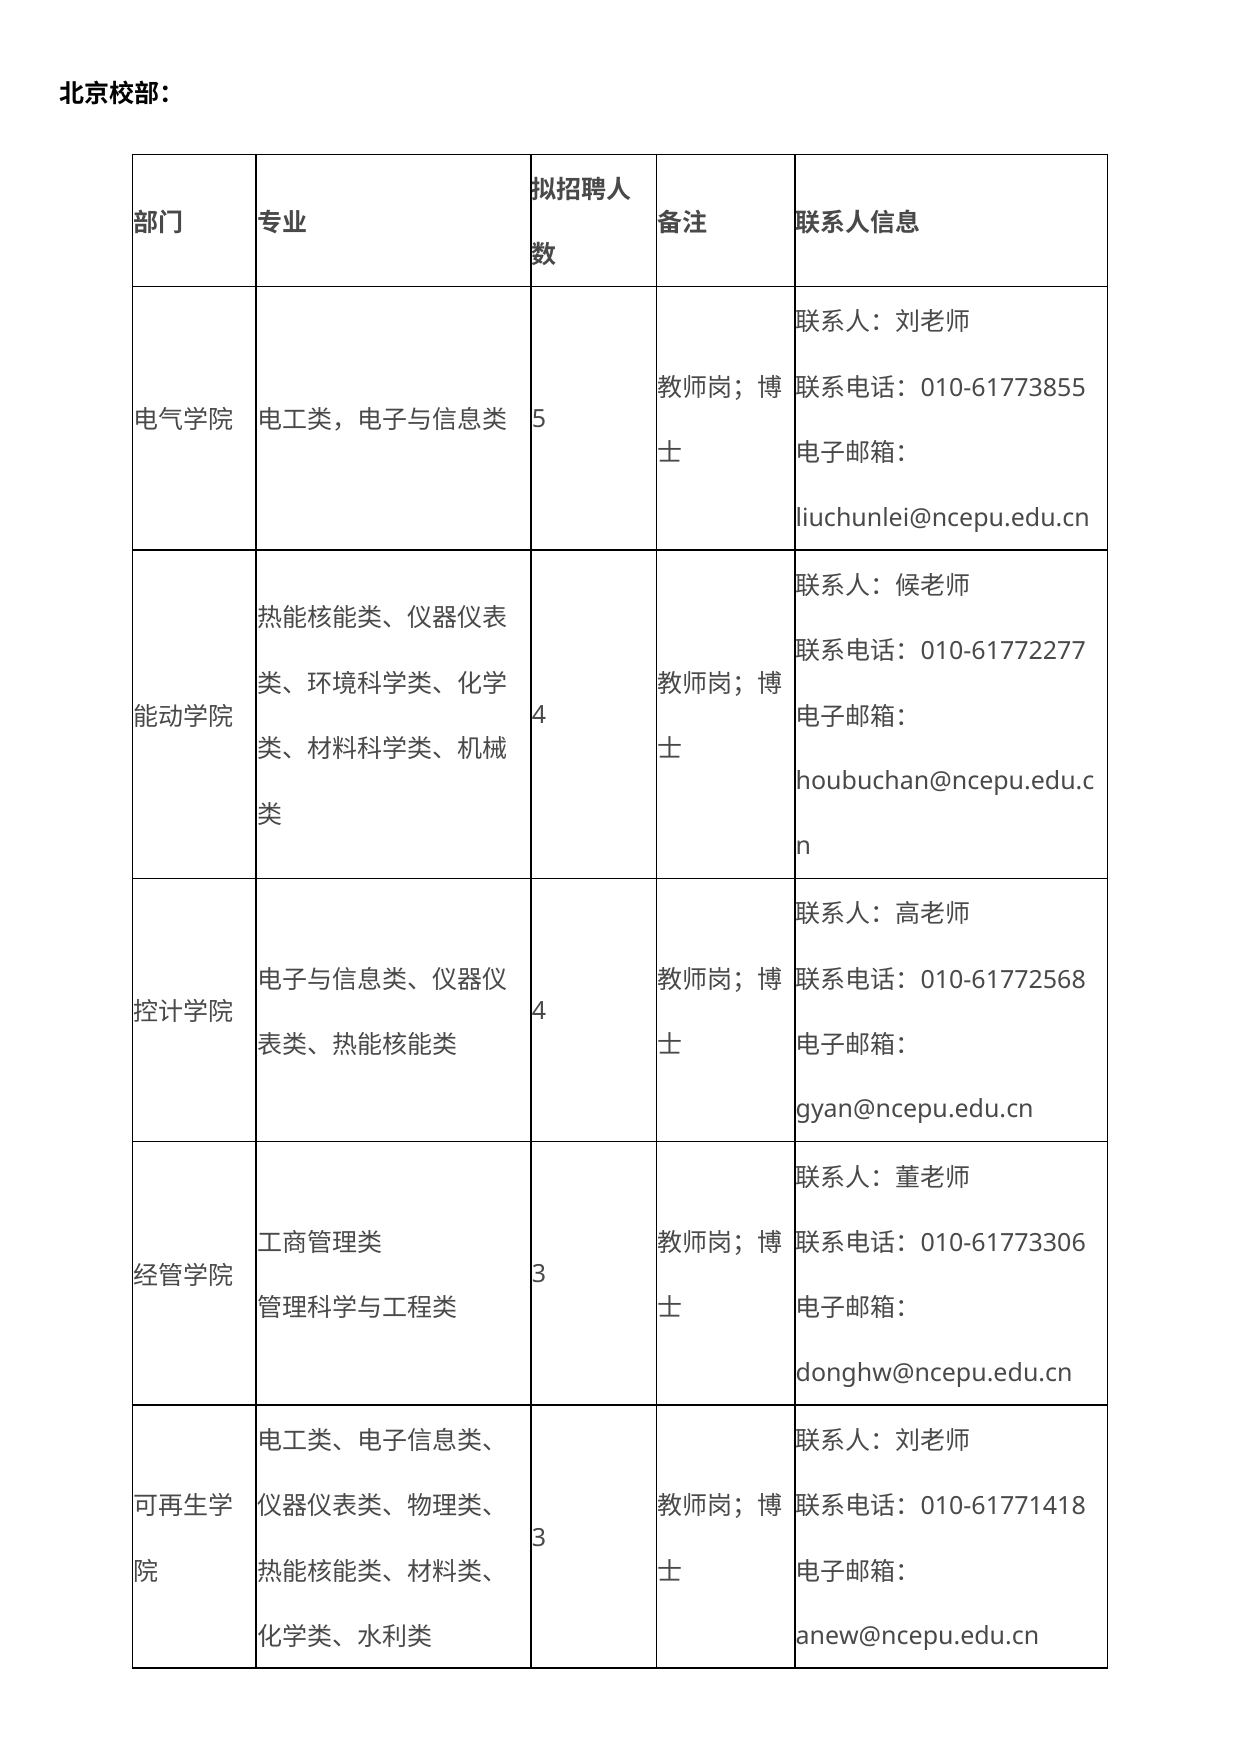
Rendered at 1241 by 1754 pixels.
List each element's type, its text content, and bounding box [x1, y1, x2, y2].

table_cell 电气学院 [133, 287, 255, 549]
table_cell 教师岗；博士 [657, 1142, 794, 1404]
table_header 拟招聘人数 [532, 155, 656, 286]
table_cell 联系人：董老师 联系电话：010-61773306 电子邮箱：donghw@ncepu.edu.cn [796, 1142, 1107, 1404]
table_cell 控计学院 [133, 879, 255, 1141]
table_cell 3 [532, 1142, 656, 1404]
table_cell 可再生学院 [133, 1406, 255, 1667]
table_cell 教师岗；博士 [657, 287, 794, 549]
table_cell 教师岗；博士 [657, 879, 794, 1141]
table_cell 工商管理类 管理科学与工程类 [257, 1142, 530, 1404]
table_cell 联系人：高老师 联系电话：010-61772568 电子邮箱：gyan@ncepu.edu.cn [796, 879, 1107, 1141]
table_cell 热能核能类、仪器仪表类、环境科学类、化学类、材料科学类、机械类 [257, 551, 530, 878]
table_cell 电工类，电子与信息类 [257, 287, 530, 549]
text 北京校部： [59, 59, 1181, 125]
table_header 部门 [133, 155, 255, 286]
table_cell 4 [532, 879, 656, 1141]
table_cell 联系人：刘老师 联系电话：010-61771418 电子邮箱：anew@ncepu.edu.cn [796, 1406, 1107, 1667]
table_header 备注 [657, 155, 794, 286]
table_cell 3 [532, 1406, 656, 1667]
table_cell 电子与信息类、仪器仪表类、热能核能类 [257, 879, 530, 1141]
table_cell 教师岗；博士 [657, 1406, 794, 1667]
table_cell 5 [532, 287, 656, 549]
table_cell 联系人：刘老师 联系电话：010-61773855 电子邮箱：liuchunlei@ncepu.edu.cn [796, 287, 1107, 549]
table_cell 电工类、电子信息类、仪器仪表类、物理类、热能核能类、材料类、化学类、水利类 [257, 1406, 530, 1667]
table_cell 教师岗；博士 [657, 551, 794, 878]
table_cell 联系人：候老师 联系电话：010-61772277 电子邮箱：houbuchan@ncepu.edu.cn [796, 551, 1107, 878]
table_header 联系人信息 [796, 155, 1107, 286]
table_cell 4 [532, 551, 656, 878]
table_cell 能动学院 [133, 551, 255, 878]
table_cell 经管学院 [133, 1142, 255, 1404]
table_header 专业 [257, 155, 530, 286]
